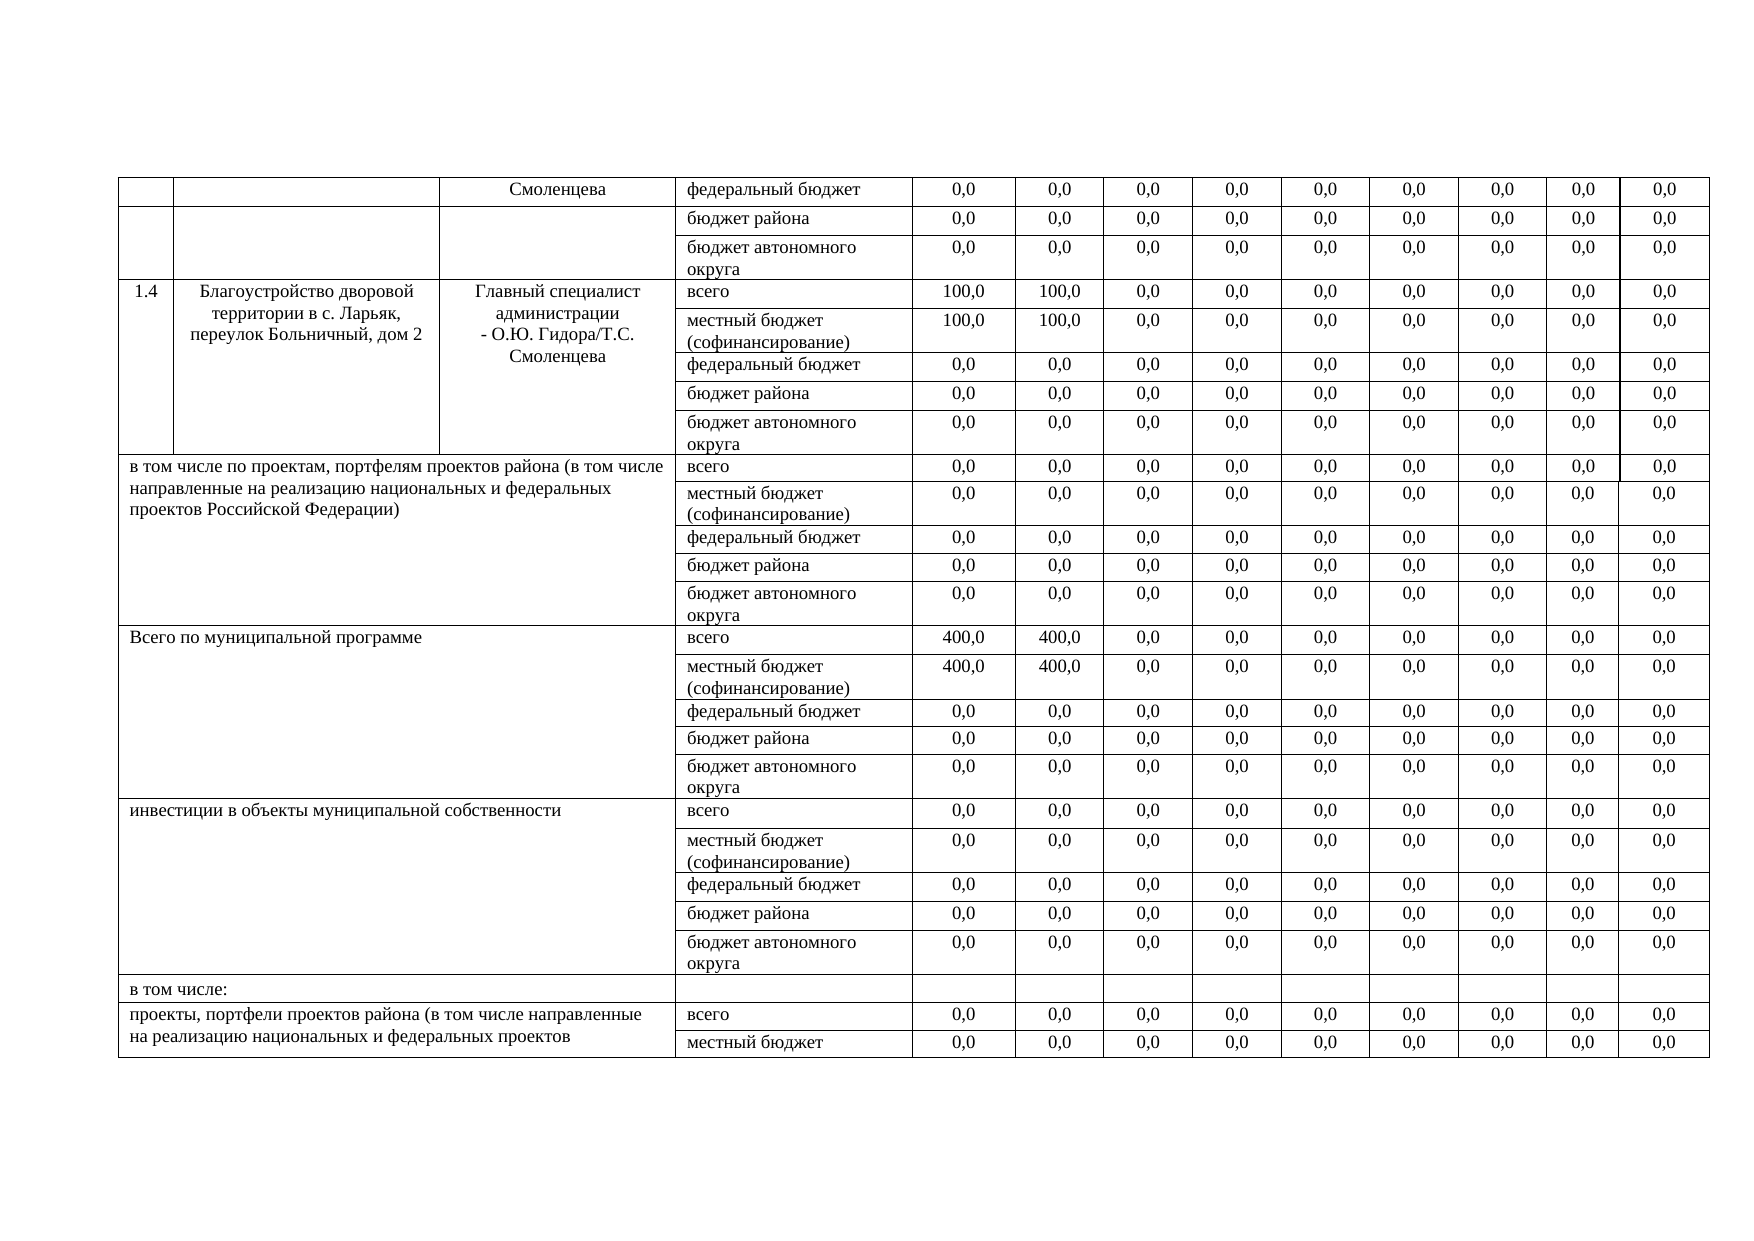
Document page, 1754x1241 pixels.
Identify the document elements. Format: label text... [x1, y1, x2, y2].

table_cell 0,0 [1619, 554, 1709, 581]
table_cell 0,0 [1459, 411, 1546, 454]
table_cell 0,0 [1547, 1031, 1618, 1057]
table_cell 0,0 [1547, 382, 1619, 410]
table_cell федеральный бюджет [676, 178, 912, 206]
table_cell 0,0 [1104, 626, 1192, 654]
table_cell 0,0 [1370, 1031, 1458, 1057]
table_cell 0,0 [1459, 353, 1546, 381]
table_cell 0,0 [1619, 1031, 1709, 1057]
table_cell 0,0 [1459, 931, 1546, 974]
table_cell 0,0 [913, 829, 1015, 872]
table_cell 0,0 [913, 700, 1015, 726]
table_cell 0,0 [1104, 700, 1192, 726]
table_cell 0,0 [1459, 554, 1546, 581]
table_cell 0,0 [1193, 700, 1281, 726]
table_cell 0,0 [1370, 353, 1458, 381]
table_cell 0,0 [1370, 582, 1458, 625]
table_cell 0,0 [1193, 554, 1281, 581]
table_cell 0,0 [1370, 455, 1458, 481]
table_cell 0,0 [1547, 1003, 1618, 1030]
table_cell 0,0 [913, 526, 1015, 553]
table_cell 0,0 [1459, 309, 1546, 352]
table_cell 0,0 [913, 755, 1015, 798]
table_cell 0,0 [1547, 902, 1618, 929]
table_cell 0,0 [1282, 411, 1369, 454]
table_cell 0,0 [1370, 207, 1458, 235]
table_cell бюджет автономного округа [676, 755, 912, 798]
table_cell Всего по муниципальной программе [119, 626, 675, 798]
table_cell 0,0 [1282, 755, 1369, 798]
table_cell 0,0 [913, 727, 1015, 754]
table_cell 0,0 [1282, 1031, 1369, 1057]
table_cell 0,0 [1282, 727, 1369, 754]
table_cell 0,0 [1282, 353, 1369, 381]
table_cell 0,0 [913, 1003, 1015, 1030]
table_cell 0,0 [1459, 207, 1546, 235]
table_cell 0,0 [1193, 931, 1281, 974]
table_cell 0,0 [1016, 799, 1103, 828]
table_cell 0,0 [1193, 655, 1281, 698]
table_cell 0,0 [1282, 236, 1369, 279]
table_cell местный бюджет (софинансирование) [676, 482, 912, 525]
table_cell 0,0 [1370, 902, 1458, 929]
table_cell 0,0 [1104, 207, 1192, 235]
table_cell 0,0 [1104, 902, 1192, 929]
table_cell 0,0 [1193, 727, 1281, 754]
table_cell 0,0 [1104, 1031, 1192, 1057]
table_cell 0,0 [1619, 626, 1709, 654]
table_cell 0,0 [1104, 655, 1192, 698]
table_cell 0,0 [1104, 554, 1192, 581]
table_cell местный бюджет (софинансирование) [676, 829, 912, 872]
table_cell 0,0 [1016, 382, 1103, 410]
table_cell 0,0 [1282, 280, 1369, 308]
table_cell 1.4 [119, 280, 173, 454]
table_cell местный бюджет (софинансирование) [676, 309, 912, 352]
table_cell 0,0 [1621, 207, 1709, 235]
table_cell 0,0 [1370, 309, 1458, 352]
table_cell 0,0 [1621, 280, 1709, 308]
table_cell 0,0 [1282, 700, 1369, 726]
table_cell 0,0 [1104, 727, 1192, 754]
table_cell бюджет автономного округа [676, 931, 912, 974]
table_cell 0,0 [1547, 582, 1618, 625]
table_cell 0,0 [1104, 1003, 1192, 1030]
table_cell 0,0 [1370, 873, 1458, 901]
table_cell 0,0 [1459, 829, 1546, 872]
table_cell 0,0 [1193, 873, 1281, 901]
table_cell 0,0 [1547, 411, 1619, 454]
table_cell 0,0 [1619, 755, 1709, 798]
table_cell 0,0 [913, 902, 1015, 929]
table_cell Благоустройство дворовой территории в с. Ларьяк, переулок Больничный, дом 2 [174, 280, 439, 454]
table_cell 0,0 [1016, 727, 1103, 754]
table_cell 0,0 [1621, 236, 1709, 279]
table_cell 0,0 [1547, 236, 1619, 279]
table_cell 0,0 [1104, 309, 1192, 352]
table_cell бюджет автономного округа [676, 411, 912, 454]
table_cell 0,0 [1547, 207, 1619, 235]
table_cell 0,0 [1193, 411, 1281, 454]
table_cell 0,0 [1459, 455, 1546, 481]
table_cell 0,0 [1619, 526, 1709, 553]
table_cell [1619, 975, 1709, 1002]
table_cell 0,0 [1104, 582, 1192, 625]
table_cell 0,0 [1104, 280, 1192, 308]
table_cell 0,0 [1016, 554, 1103, 581]
table_cell 0,0 [1016, 236, 1103, 279]
table_cell 100,0 [1016, 280, 1103, 308]
table_cell 0,0 [1459, 902, 1546, 929]
table_cell 0,0 [913, 411, 1015, 454]
table_cell 0,0 [1370, 799, 1458, 828]
table_cell 0,0 [1547, 626, 1618, 654]
table_cell бюджет района [676, 902, 912, 929]
table_cell 0,0 [1370, 178, 1458, 206]
table_cell 0,0 [1016, 902, 1103, 929]
table_cell 0,0 [1193, 582, 1281, 625]
table_cell 0,0 [1016, 755, 1103, 798]
table_cell 0,0 [1193, 755, 1281, 798]
table_cell 0,0 [1016, 178, 1103, 206]
table_cell [1193, 975, 1281, 1002]
table_cell 0,0 [1619, 829, 1709, 872]
table_cell 0,0 [1016, 207, 1103, 235]
table_cell [1459, 975, 1546, 1002]
table_cell федеральный бюджет [676, 700, 912, 726]
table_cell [440, 280, 675, 454]
table_cell 0,0 [1619, 1003, 1709, 1030]
table_cell 100,0 [913, 309, 1015, 352]
table_cell 0,0 [1619, 582, 1709, 625]
table_cell 0,0 [1193, 353, 1281, 381]
table_cell в том числе: [119, 975, 675, 1002]
table_cell 0,0 [1547, 309, 1619, 352]
table_cell 0,0 [1282, 829, 1369, 872]
table_cell 0,0 [1547, 799, 1618, 828]
table_cell 0,0 [1104, 755, 1192, 798]
table_cell 100,0 [1016, 309, 1103, 352]
table_cell всего [676, 1003, 912, 1030]
table_cell 0,0 [1016, 582, 1103, 625]
table_cell федеральный бюджет [676, 873, 912, 901]
table_cell 0,0 [1104, 236, 1192, 279]
table_cell 0,0 [1459, 482, 1546, 525]
table_cell [119, 207, 173, 279]
table_cell [440, 207, 675, 279]
table_cell 0,0 [1104, 455, 1192, 481]
table_cell 0,0 [1459, 236, 1546, 279]
table_cell 0,0 [1016, 411, 1103, 454]
table_cell 0,0 [1370, 554, 1458, 581]
table_cell 0,0 [1104, 931, 1192, 974]
table_cell 0,0 [1016, 1003, 1103, 1030]
table_cell 0,0 [913, 178, 1015, 206]
table_cell 0,0 [1282, 526, 1369, 553]
table_cell [1547, 975, 1618, 1002]
table_cell 0,0 [1282, 799, 1369, 828]
table_cell 0,0 [913, 1031, 1015, 1057]
table_cell 0,0 [1370, 727, 1458, 754]
table_cell всего [676, 799, 912, 828]
table_cell 0,0 [1459, 727, 1546, 754]
table_cell 0,0 [1282, 482, 1369, 525]
table_cell 0,0 [913, 554, 1015, 581]
table_cell 0,0 [1370, 526, 1458, 553]
table_cell 0,0 [1459, 382, 1546, 410]
table_cell 0,0 [1370, 411, 1458, 454]
table_cell [913, 975, 1015, 1002]
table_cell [676, 1031, 912, 1057]
table_cell 0,0 [1619, 931, 1709, 974]
table_cell 0,0 [1547, 482, 1618, 525]
table_cell 0,0 [1193, 829, 1281, 872]
table_cell бюджет автономного округа [676, 582, 912, 625]
table_cell 0,0 [1547, 353, 1619, 381]
table_cell 100,0 [913, 280, 1015, 308]
table_cell 0,0 [1104, 482, 1192, 525]
table_cell 0,0 [913, 207, 1015, 235]
table_cell 0,0 [913, 873, 1015, 901]
table_cell 0,0 [1193, 626, 1281, 654]
table_cell [1370, 975, 1458, 1002]
table_cell всего [676, 626, 912, 654]
table_cell 0,0 [1619, 902, 1709, 929]
table_cell бюджет района [676, 554, 912, 581]
table_cell 0,0 [1370, 236, 1458, 279]
table_cell 0,0 [1621, 309, 1709, 352]
table_cell 0,0 [1619, 655, 1709, 698]
table_cell федеральный бюджет [676, 526, 912, 553]
table_cell 0,0 [1104, 382, 1192, 410]
table_cell 0,0 [1621, 411, 1709, 454]
table_cell 0,0 [1282, 902, 1369, 929]
table_cell бюджет автономного округа [676, 236, 912, 279]
table_cell 0,0 [913, 382, 1015, 410]
table_cell 0,0 [1104, 799, 1192, 828]
table_cell 0,0 [1282, 382, 1369, 410]
table_cell 0,0 [1193, 207, 1281, 235]
table_cell 0,0 [1193, 526, 1281, 553]
table_cell 0,0 [1547, 526, 1618, 553]
table_cell 0,0 [1547, 931, 1618, 974]
table_cell 0,0 [1619, 799, 1709, 828]
table_cell 0,0 [1619, 873, 1709, 901]
table_cell 0,0 [1016, 873, 1103, 901]
table_cell 400,0 [913, 655, 1015, 698]
table_cell 0,0 [1370, 1003, 1458, 1030]
table_cell всего [676, 455, 912, 481]
table_cell 0,0 [1104, 873, 1192, 901]
table_cell 0,0 [1282, 582, 1369, 625]
table_cell [676, 975, 912, 1002]
table_cell в том числе по проектам, портфелям проектов района (в том числе направленные на реализацию национальных и федеральных проектов Российской Федерации) [119, 455, 675, 625]
table_cell 0,0 [1282, 178, 1369, 206]
table_cell всего [676, 280, 912, 308]
table_cell 0,0 [1547, 280, 1619, 308]
table_cell 0,0 [1621, 353, 1709, 381]
table_cell 0,0 [1282, 1003, 1369, 1030]
table_cell 0,0 [1282, 207, 1369, 235]
table_cell 0,0 [1104, 526, 1192, 553]
table_cell 0,0 [1193, 1031, 1281, 1057]
table_cell [174, 207, 439, 279]
table_cell 400,0 [1016, 655, 1103, 698]
table_cell федеральный бюджет [676, 353, 912, 381]
table_cell 0,0 [913, 931, 1015, 974]
table_cell [1104, 975, 1192, 1002]
table_cell 0,0 [1459, 1031, 1546, 1057]
table_cell 0,0 [1547, 554, 1618, 581]
table_cell 0,0 [1104, 178, 1192, 206]
table_cell 0,0 [1282, 455, 1369, 481]
table_cell 0,0 [1016, 931, 1103, 974]
table_cell 0,0 [1547, 655, 1618, 698]
table_cell 0,0 [1016, 829, 1103, 872]
table_cell 0,0 [1370, 655, 1458, 698]
table_cell 0,0 [1193, 1003, 1281, 1030]
table_cell 0,0 [1547, 755, 1618, 798]
table_cell 0,0 [1459, 655, 1546, 698]
table_cell бюджет района [676, 727, 912, 754]
table_cell 0,0 [1193, 280, 1281, 308]
table_cell 0,0 [1282, 931, 1369, 974]
table_cell 0,0 [1016, 1031, 1103, 1057]
table_cell 0,0 [1459, 582, 1546, 625]
table_cell инвестиции в объекты муниципальной собственности [119, 799, 675, 974]
table_cell 0,0 [1282, 873, 1369, 901]
table_cell 0,0 [1016, 526, 1103, 553]
table_cell 0,0 [1547, 700, 1618, 726]
table_cell [1016, 975, 1103, 1002]
table_cell 0,0 [1016, 353, 1103, 381]
table_cell 0,0 [1619, 727, 1709, 754]
table_cell 0,0 [1193, 455, 1281, 481]
table_cell бюджет района [676, 207, 912, 235]
table_cell 0,0 [1370, 626, 1458, 654]
table_cell 0,0 [1193, 482, 1281, 525]
table_cell 0,0 [1459, 700, 1546, 726]
table_cell 400,0 [1016, 626, 1103, 654]
table_cell 0,0 [1370, 931, 1458, 974]
table_cell 0,0 [1621, 178, 1709, 206]
table_cell 0,0 [913, 353, 1015, 381]
table_cell 0,0 [1104, 829, 1192, 872]
table_cell 0,0 [1016, 482, 1103, 525]
table_cell 0,0 [1282, 626, 1369, 654]
table_cell проекты, портфели проектов района (в том числе направленные на реализацию национальных и федеральных проектов Российской Федерации): [119, 1003, 675, 1057]
table_cell 0,0 [1459, 178, 1546, 206]
table_cell местный бюджет (софинансирование) [676, 655, 912, 698]
table_cell 0,0 [1547, 829, 1618, 872]
table_cell 0,0 [1459, 799, 1546, 828]
table_cell [1282, 975, 1369, 1002]
table_cell 0,0 [1104, 411, 1192, 454]
table_cell 0,0 [1370, 829, 1458, 872]
table_cell 0,0 [1282, 655, 1369, 698]
table_cell 0,0 [1016, 455, 1103, 481]
table_cell бюджет района [676, 382, 912, 410]
table_cell 0,0 [1370, 482, 1458, 525]
table_cell 0,0 [1459, 873, 1546, 901]
table_cell 0,0 [1459, 526, 1546, 553]
table_cell 0,0 [1193, 382, 1281, 410]
table_cell 0,0 [1547, 873, 1618, 901]
table_cell 0,0 [1459, 626, 1546, 654]
table_cell 0,0 [913, 582, 1015, 625]
table_cell 0,0 [913, 799, 1015, 828]
table_cell 0,0 [1370, 382, 1458, 410]
table_cell 0,0 [1459, 1003, 1546, 1030]
table_cell 0,0 [1619, 700, 1709, 726]
table_cell 0,0 [1370, 755, 1458, 798]
table_cell 400,0 [913, 626, 1015, 654]
table_cell 0,0 [1016, 700, 1103, 726]
table_cell 0,0 [1619, 482, 1709, 525]
table_cell 0,0 [1193, 309, 1281, 352]
table_cell 0,0 [1621, 382, 1709, 410]
table_cell 0,0 [1282, 309, 1369, 352]
table_cell 0,0 [1193, 236, 1281, 279]
table_cell 0,0 [1621, 455, 1709, 481]
table_cell 0,0 [913, 455, 1015, 481]
table_cell 0,0 [913, 236, 1015, 279]
table_cell 0,0 [1547, 178, 1619, 206]
table_cell 0,0 [1282, 554, 1369, 581]
table_cell 0,0 [1459, 755, 1546, 798]
table_cell 0,0 [913, 482, 1015, 525]
table_cell 0,0 [1193, 178, 1281, 206]
table_cell 0,0 [1547, 455, 1619, 481]
table_cell 0,0 [1370, 280, 1458, 308]
table_cell 0,0 [1547, 727, 1618, 754]
table_cell 0,0 [1104, 353, 1192, 381]
table_cell 0,0 [1370, 700, 1458, 726]
table_cell 0,0 [1193, 799, 1281, 828]
table_cell 0,0 [1459, 280, 1546, 308]
table_cell 0,0 [1193, 902, 1281, 929]
